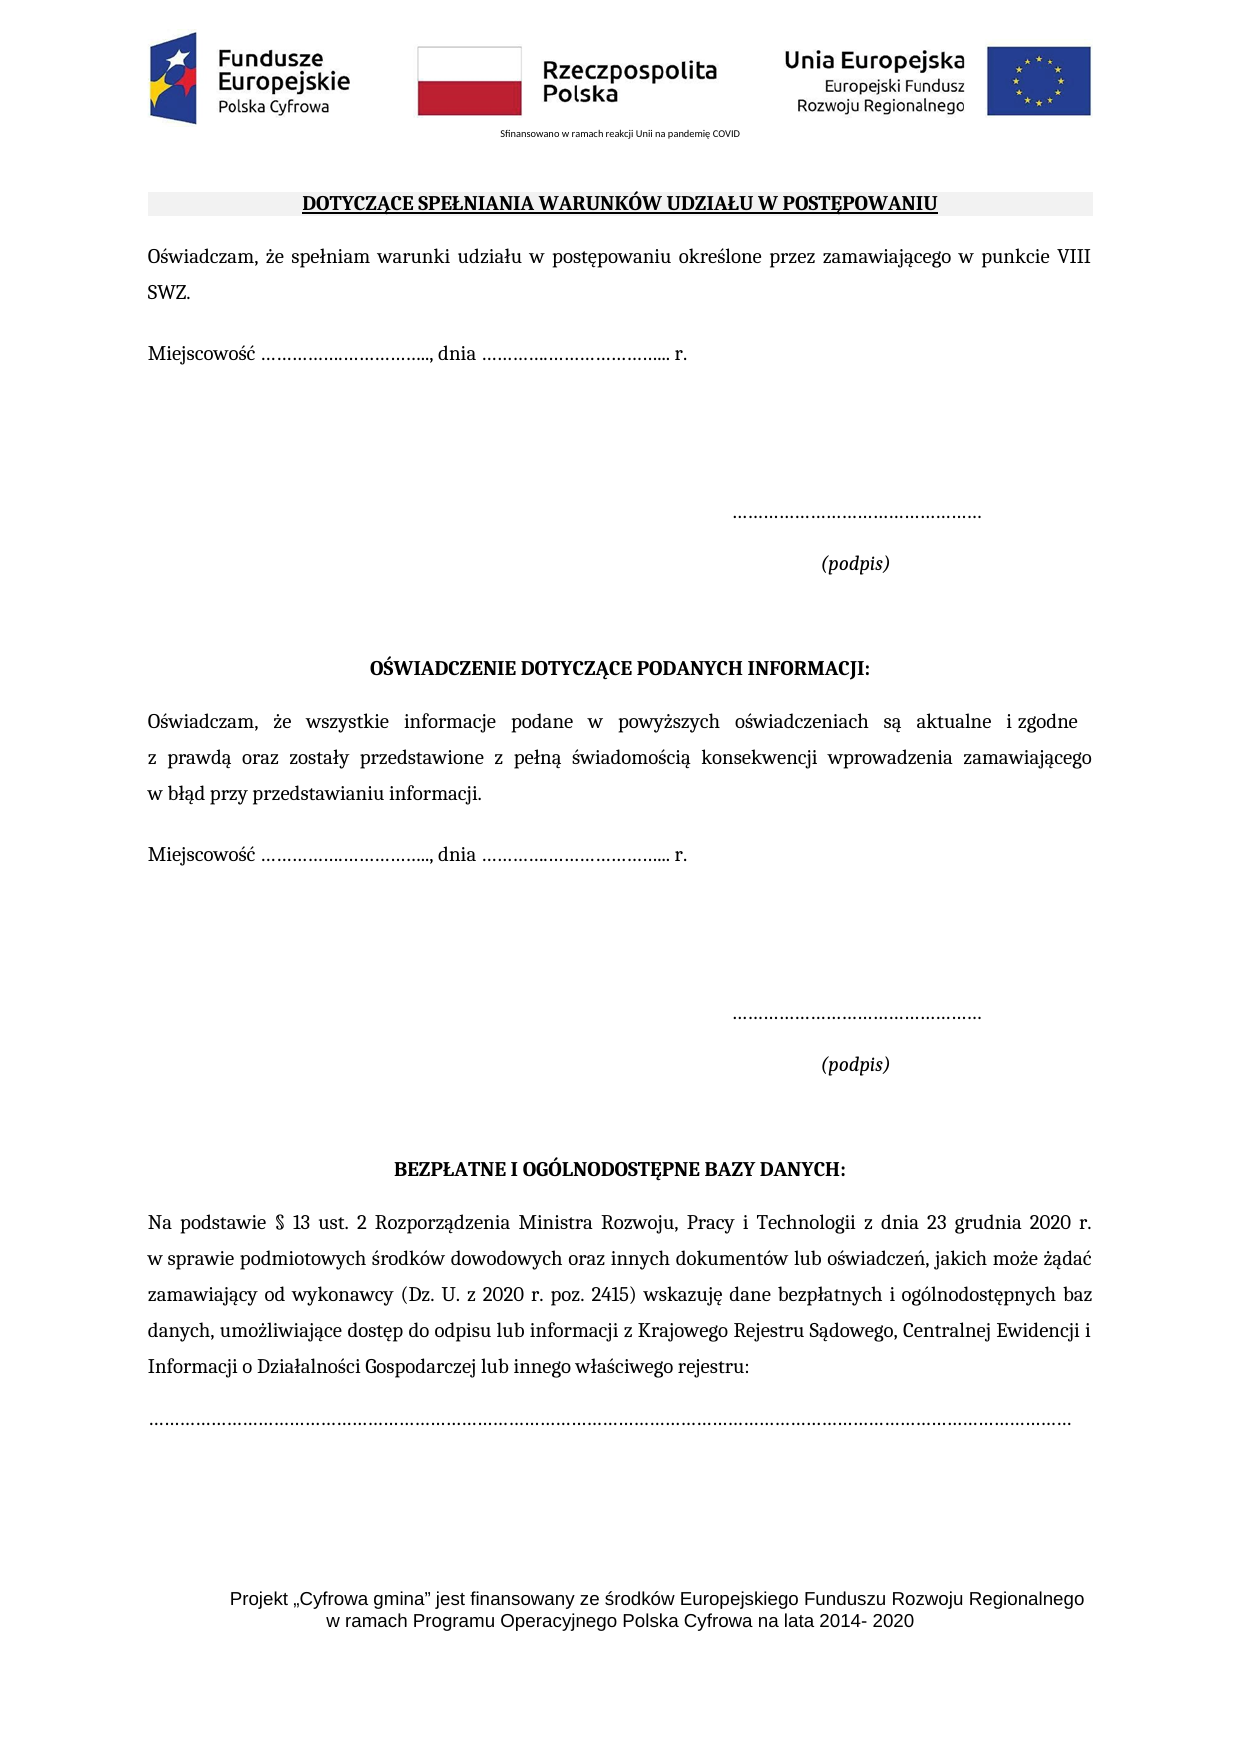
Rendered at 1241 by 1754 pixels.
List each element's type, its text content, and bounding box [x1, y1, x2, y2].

text Oświadczam, że wszystkie informacje podane w powyższych oświadczeniach są aktualne i zgodne z prawdą oraz zostały przedstawione z pełną świadomością konsekwencji wprowadzenia zamawiającego w błąd przy przedstawianiu informacji. [148, 710, 1093, 806]
text BEZPŁATNE I OGÓLNODOSTĘPNE BAZY DANYCH: [148, 1158, 1093, 1182]
picture [147, 29, 1093, 127]
text Na podstawie § 13 ust. 2 Rozporządzenia Ministra Rozwoju, Pracy i Technologii z dnia 23 grudnia 2020 r. w sprawie podmiotowych środków dowodowych oraz innych dokumentów lub oświadczeń, jakich może żądać zamawiający od wykonawcy (Dz. U. z 2020 r. poz. 2415) wskazuję dane bezpłatnych i ogólnodostępnych baz danych, umożliwiające dostęp do odpisu lub informacji z Krajowego Rejestru Sądowego, Centralnej Ewidencji i Informacji o Działalności Gospodarczej lub innego właściwego rejestru: [148, 1211, 1093, 1378]
text (podpis) [620, 1053, 1093, 1077]
text DOTYCZĄCE SPEŁNIANIA WARUNKÓW UDZIAŁU W POSTĘPOWANIU [148, 192, 1093, 216]
text Miejscowość …………….…………….., dnia ………….…………………... r. [148, 341, 1093, 365]
text ………………………………………… [620, 1000, 1093, 1024]
text …………………………………………………………………………………………………………………………………………………………… [148, 1407, 1093, 1431]
text OŚWIADCZENIE DOTYCZĄCE PODANYCH INFORMACJI: [148, 657, 1093, 681]
text Miejscowość …………….…………….., dnia ………….…………………... r. [148, 842, 1093, 866]
text (podpis) [620, 552, 1093, 576]
text ………………………………………… [620, 499, 1093, 523]
text Oświadczam, że spełniam warunki udziału w postępowaniu określone przez zamawiającego w punkcie VIII SWZ. [148, 244, 1093, 304]
